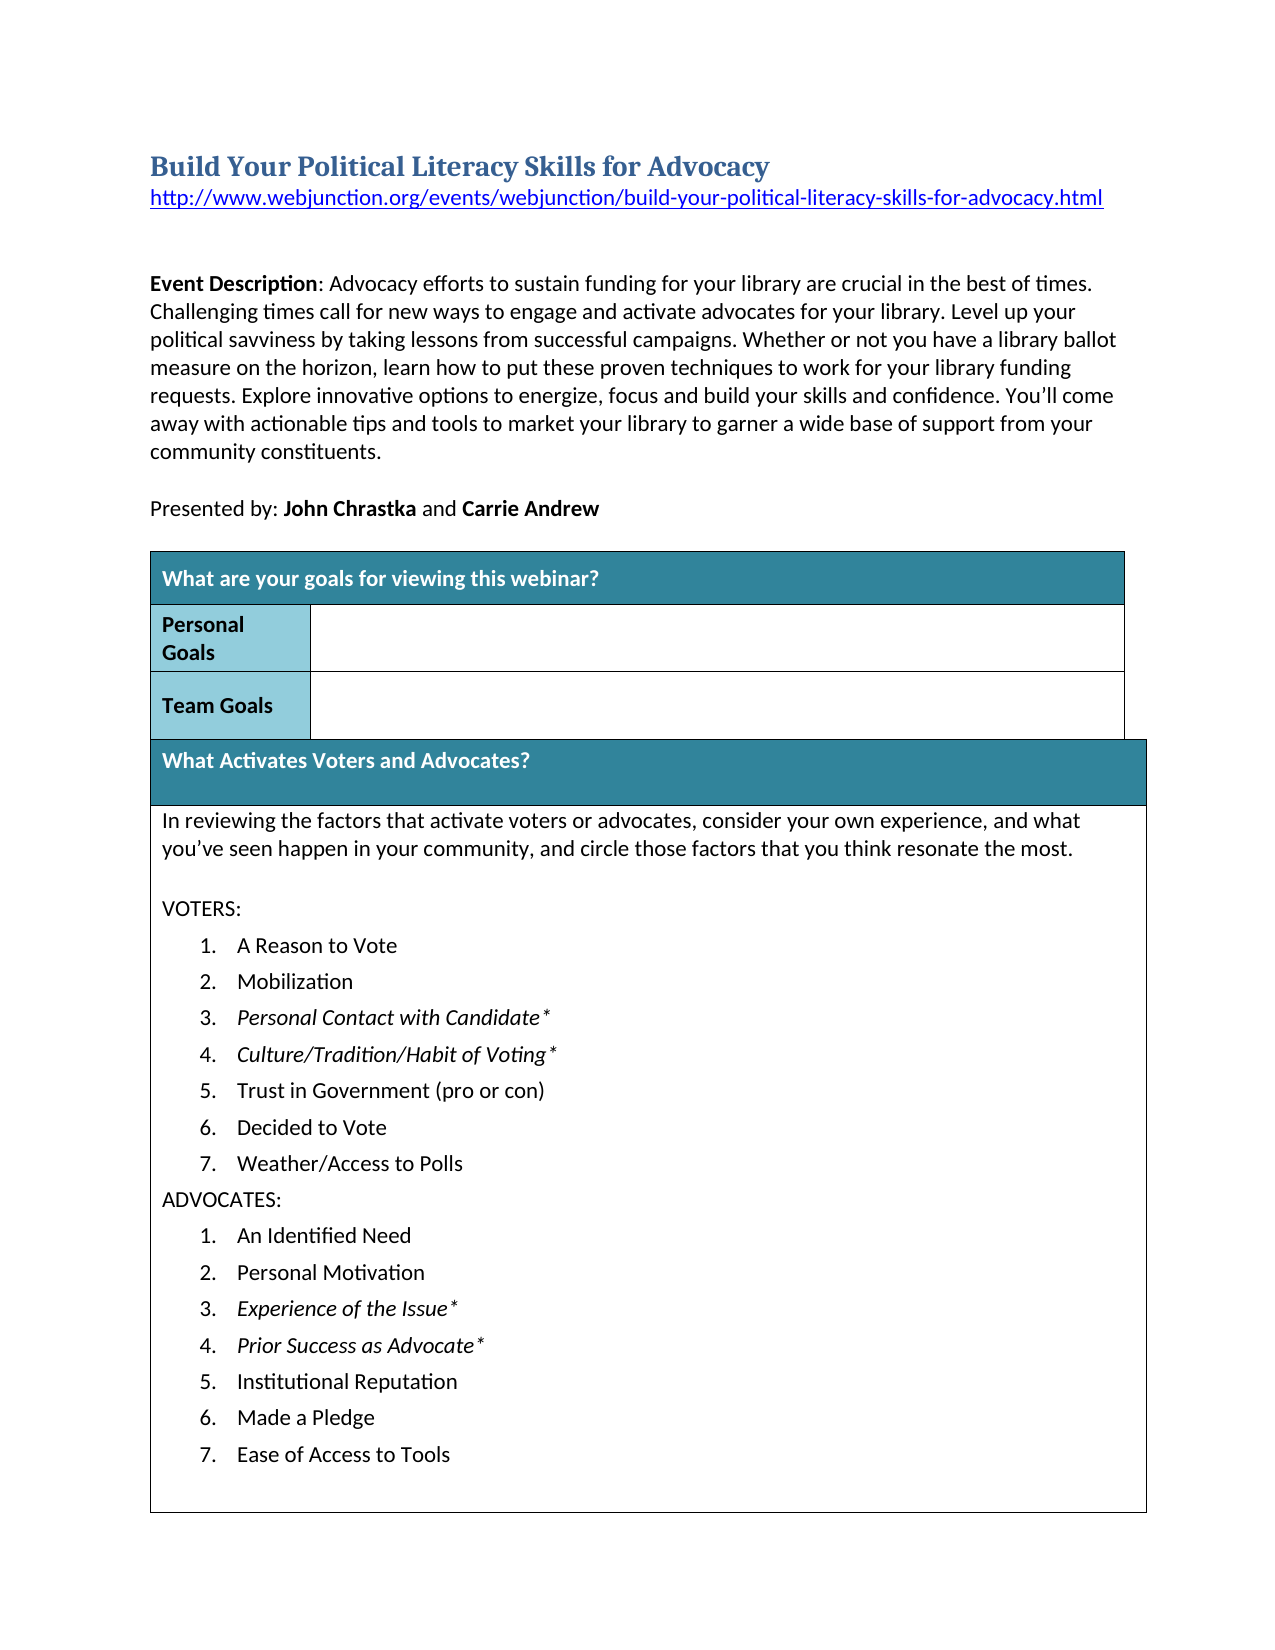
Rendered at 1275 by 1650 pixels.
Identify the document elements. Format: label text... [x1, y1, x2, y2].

text http://www.webjunction.org/events/webjunction/build-your-political-literacy-skills-for-advocacy.html [150, 183, 1125, 212]
table_header What are your goals for viewing this webinar? [151, 552, 1124, 604]
table_cell [311, 605, 1124, 671]
text Build Your Political Literacy Skills for Advocacy [150, 150, 1125, 183]
table_cell In reviewing the factors that activate voters or advocates, consider your own experience, and what you’ve seen happen in your community, and circle those factors that you think resonate the most. VOTERS: A Reason to Vote Mobilization Personal Contact with Candidate* Culture/Tradition/Habit of Voting* Trust in Government (pro or con) Decided to Vote Weather/Access to Polls ADVOCATES: An Identified Need Personal Motivation Experience of the Issue* Prior Success as Advocate* Institutional Reputation Made a Pledge Ease of Access to Tools [151, 806, 1146, 1512]
table_cell What Activates Voters and Advocates? [151, 740, 1146, 805]
table_cell Team Goals [151, 672, 310, 739]
text Presented by: John Chrastka and Carrie Andrew [150, 494, 1125, 522]
table_cell [311, 672, 1124, 739]
table_cell Personal Goals [151, 605, 310, 671]
text Event Description: Advocacy efforts to sustain funding for your library are crucial in the best of times. Challenging times call for new ways to engage and activate advocates for your library. Level up your political savviness by taking lessons from successful campaigns. Whether or not you have a library ballot measure on the horizon, learn how to put these proven techniques to work for your library funding requests. Explore innovative options to energize, focus and build your skills and confidence. You’ll come away with actionable tips and tools to market your library to garner a wide base of support from your community constituents. [150, 269, 1125, 465]
